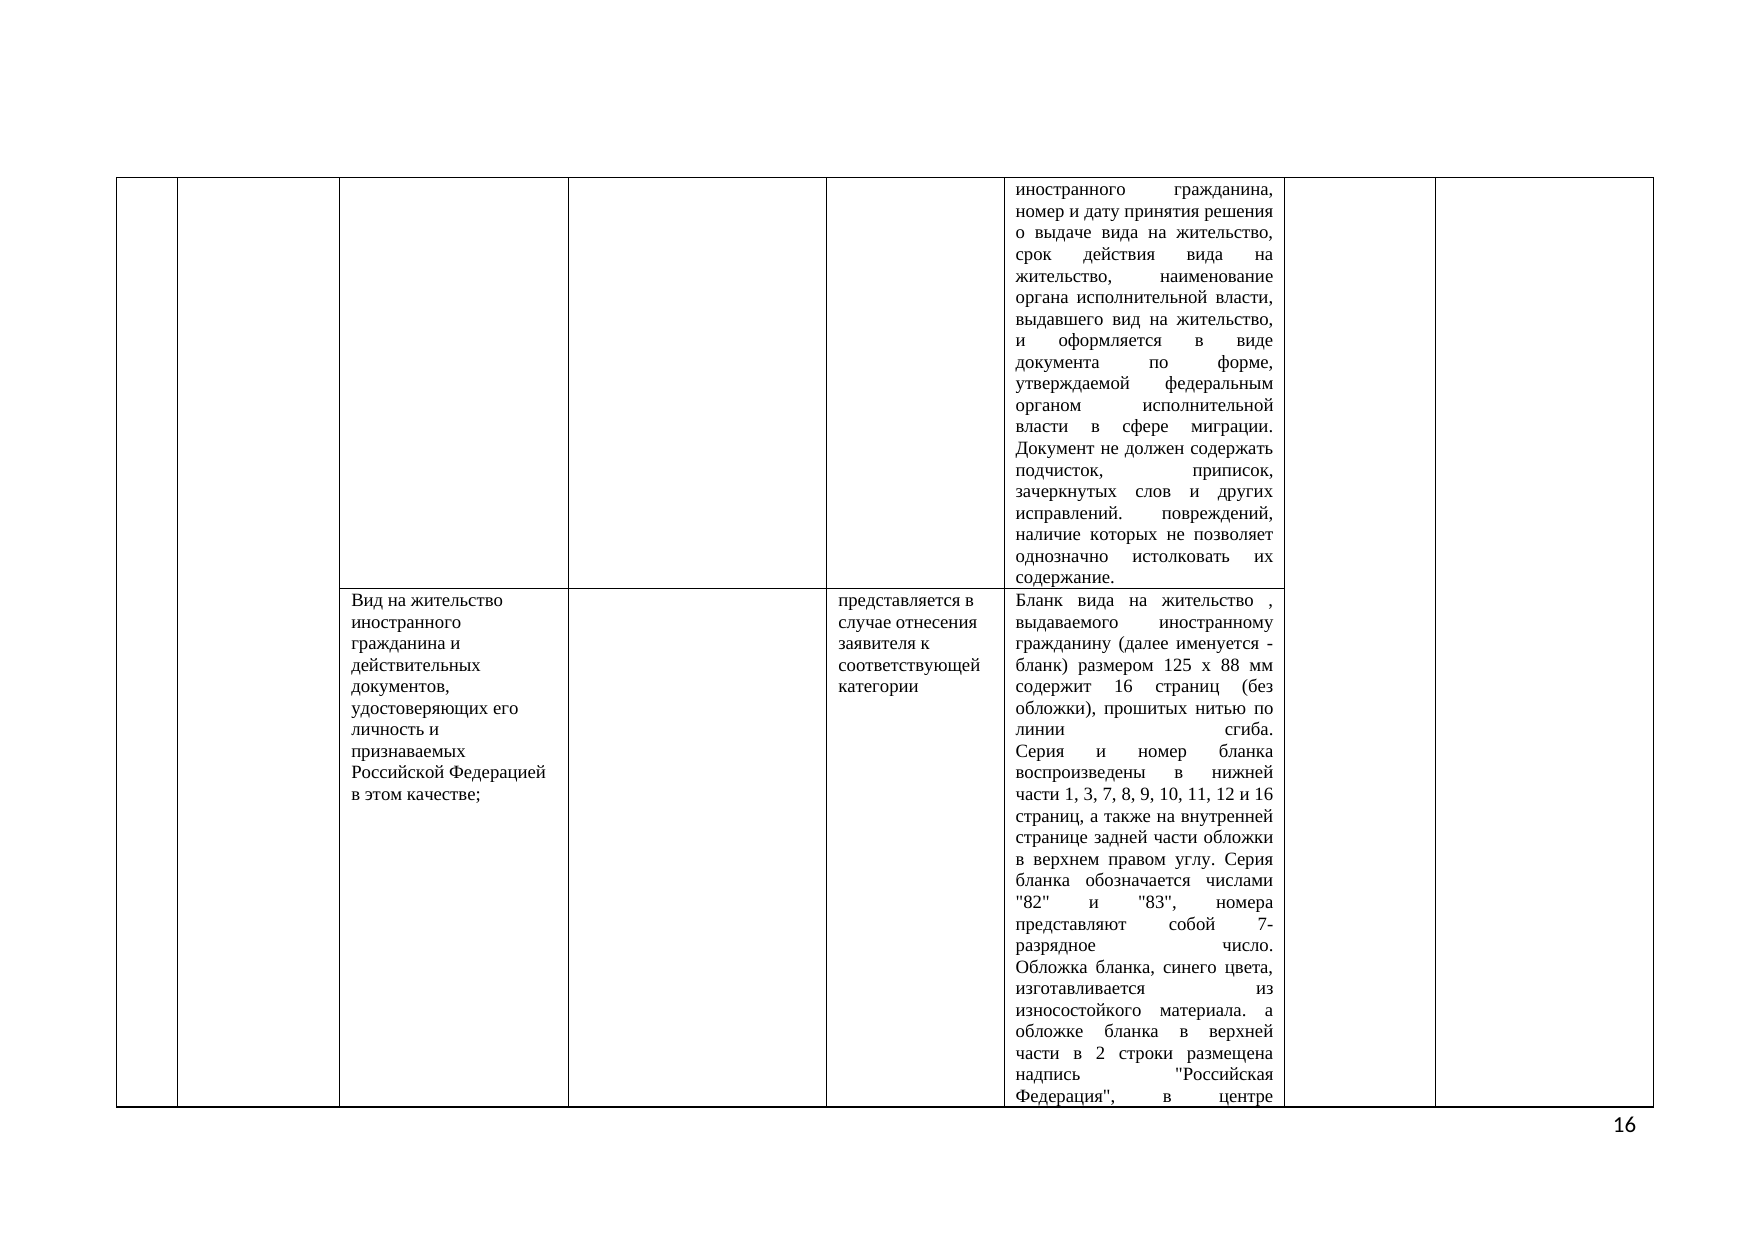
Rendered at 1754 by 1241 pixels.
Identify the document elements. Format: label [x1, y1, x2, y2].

table_cell [1005, 589, 1284, 1106]
table_cell [569, 178, 826, 588]
table_cell [827, 589, 1004, 1106]
table_cell [1005, 178, 1284, 588]
table_cell [340, 178, 568, 588]
table_cell [340, 589, 568, 1106]
table_cell [569, 589, 826, 1106]
table_cell [827, 178, 1004, 588]
